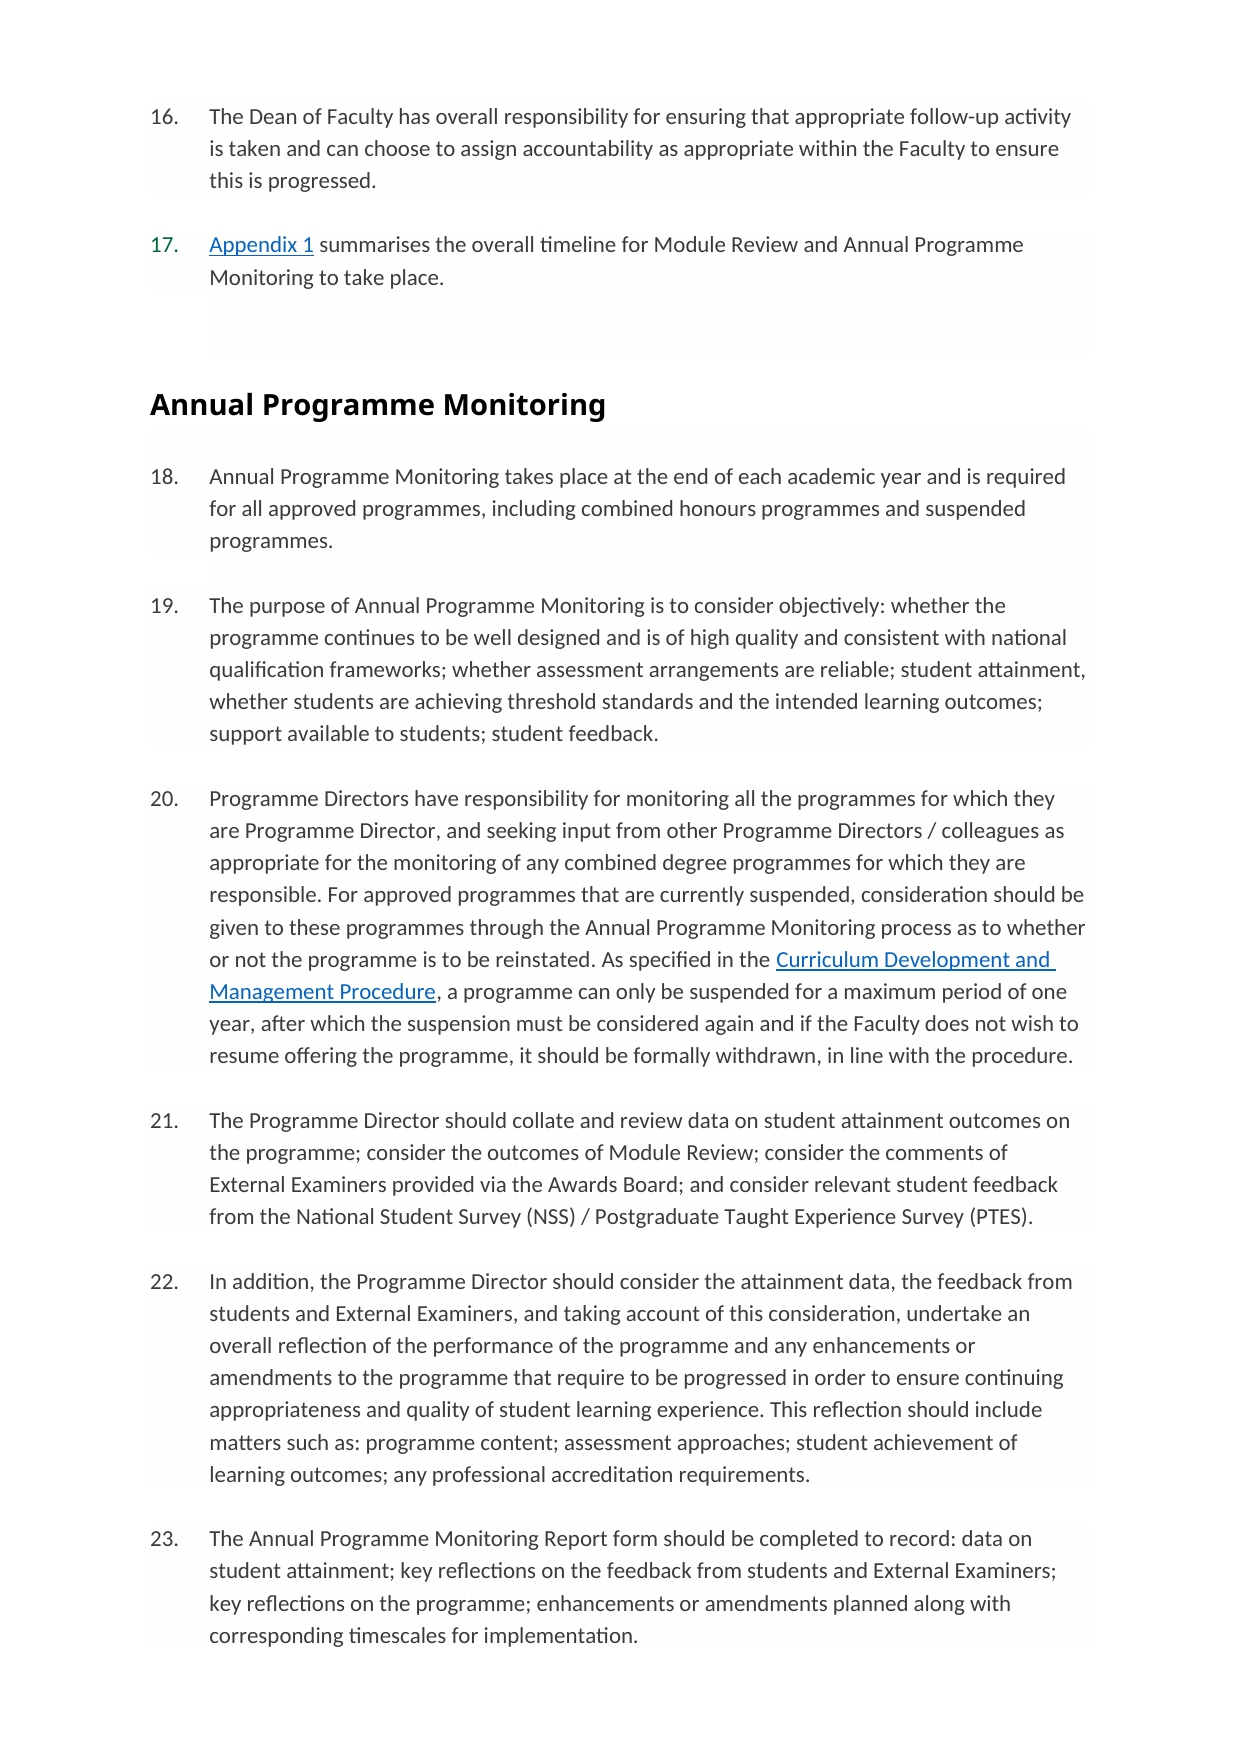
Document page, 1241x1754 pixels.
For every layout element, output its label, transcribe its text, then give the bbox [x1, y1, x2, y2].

list Programme Directors have responsibility for monitoring all the programmes for which they are Programme Director, and seeking input from other Programme Directors / colleagues as appropriate for the monitoring of any combined degree programmes for which they are responsible. For approved programmes that are currently suspended, consideration should be given to these programmes through the Annual Programme Monitoring process as to whether or not the programme is to be reinstated. As specified in the Curriculum Development and Management Procedure, a programme can only be suspended for a maximum period of one year, after which the suspension must be considered again and if the Faculty does not wish to resume offering the programme, it should be formally withdrawn, in line with the procedure. [150, 784, 1090, 1069]
list The Programme Director should collate and review data on student attainment outcomes on the programme; consider the outcomes of Module Review; consider the comments of External Examiners provided via the Awards Board; and consider relevant student feedback from the National Student Survey (NSS) / Postgraduate Taught Experience Survey (PTES). [150, 1106, 1090, 1230]
list The Annual Programme Monitoring Report form should be completed to record: data on student attainment; key reflections on the feedback from students and External Examiners; key reflections on the programme; enhancements or amendments planned along with corresponding timescales for implementation. [150, 1524, 1090, 1649]
list In addition, the Programme Director should consider the attainment data, the feedback from students and External Examiners, and taking account of this consideration, undertake an overall reflection of the performance of the programme and any enhancements or amendments to the programme that require to be progressed in order to ensure continuing appropriateness and quality of student learning experience. This reflection should include matters such as: programme content; assessment approaches; student achievement of learning outcomes; any professional accreditation requirements. [150, 1267, 1090, 1488]
list Annual Programme Monitoring takes place at the end of each academic year and is required for all approved programmes, including combined honours programmes and suspended programmes. [150, 462, 1090, 554]
subtitle Annual Programme Monitoring [150, 384, 1090, 424]
list The purpose of Annual Programme Monitoring is to consider objectively: whether the programme continues to be well designed and is of high quality and consistent with national qualification frameworks; whether assessment arrangements are reliable; student attainment, whether students are achieving threshold standards and the intended learning outcomes; support available to students; student feedback. [150, 591, 1090, 748]
list Appendix 1 summarises the overall timeline for Module Review and Annual Programme Monitoring to take place. [150, 231, 1090, 291]
list The Dean of Faculty has overall responsibility for ensuring that appropriate follow-up activity is taken and can choose to assign accountability as appropriate within the Faculty to ensure this is progressed. [150, 102, 1090, 194]
